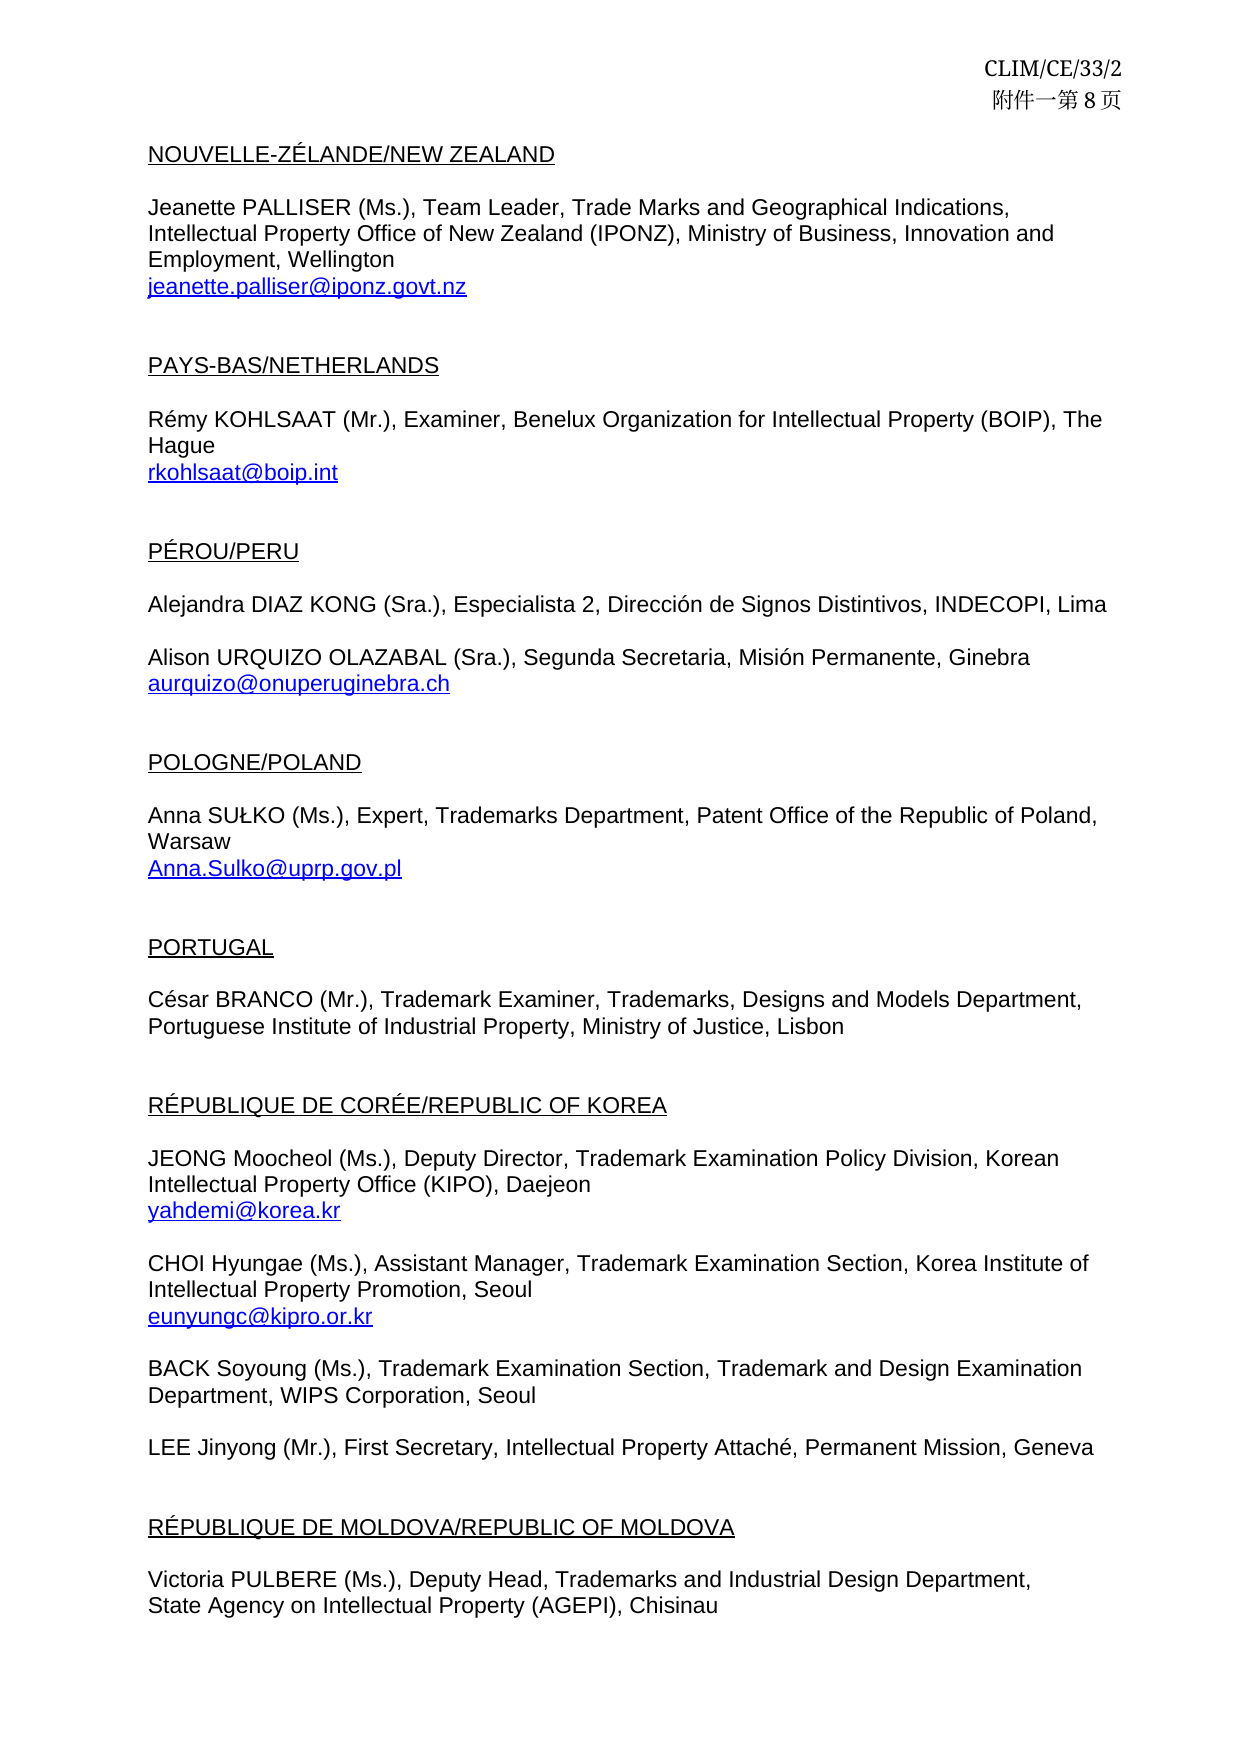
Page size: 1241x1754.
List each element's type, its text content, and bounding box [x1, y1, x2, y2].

text RÉPUBLIQUE DE MOLDOVA/REPUBLIC OF MOLDOVA [148, 1513, 1122, 1540]
text jeanette.palliser@iponz.govt.nz [148, 273, 1122, 299]
text Alejandra DIAZ KONG (Sra.), Especialista 2, Dirección de Signos Distintivos, INDECOPI, Lima [148, 591, 1122, 617]
text PORTUGAL [148, 934, 1122, 960]
text LEE Jinyong (Mr.), First Secretary, Intellectual Property Attaché, Permanent Mission, Geneva [148, 1434, 1122, 1461]
text Alison URQUIZO OLAZABAL (Sra.), Segunda Secretaria, Misión Permanente, Ginebra [148, 644, 1122, 670]
text Rémy KOHLSAAT (Mr.), Examiner, Benelux Organization for Intellectual Property (BOIP), The Hague [148, 406, 1122, 458]
text CHOI Hyungae (Ms.), Assistant Manager, Trademark Examination Section, Korea Institute of Intellectual Property Promotion, Seoul [148, 1250, 1122, 1303]
text yahdemi@korea.kr [148, 1197, 1122, 1223]
text RÉPUBLIQUE DE CORÉE/REPUBLIC OF KOREA [148, 1092, 1122, 1118]
text Anna SUŁKO (Ms.), Expert, Trademarks Department, Patent Office of the Republic of Poland, Warsaw [148, 802, 1122, 854]
text César BRANCO (Mr.), Trademark Examiner, Trademarks, Designs and Models Department, Portuguese Institute of Industrial Property, Ministry of Justice, Lisbon [148, 986, 1122, 1039]
text Victoria PULBERE (Ms.), Deputy Head, Trademarks and Industrial Design Department, State Agency on Intellectual Property (AGEPI), Chisinau [148, 1566, 1122, 1619]
text aurquizo@onuperuginebra.ch [148, 670, 1122, 696]
text rkohlsaat@boip.int [148, 458, 1122, 485]
text Jeanette PALLISER (Ms.), Team Leader, Trade Marks and Geographical Indications, Intellectual Property Office of New Zealand (IPONZ), Ministry of Business, Innovation and Employment, Wellington [148, 193, 1122, 273]
text JEONG Moocheol (Ms.), Deputy Director, Trademark Examination Policy Division, Korean Intellectual Property Office (KIPO), Daejeon [148, 1144, 1122, 1197]
text eunyungc@kipro.or.kr [148, 1303, 1122, 1329]
text NOUVELLE-ZÉLANDE/NEW ZEALAND [148, 141, 1122, 167]
text Anna.Sulko@uprp.gov.pl [148, 854, 1122, 881]
text POLOGNE/POLAND [148, 749, 1122, 776]
text PÉROU/PERU [148, 538, 1122, 565]
text PAYS-BAS/NETHERLANDS [148, 352, 1122, 379]
text BACK Soyoung (Ms.), Trademark Examination Section, Trademark and Design Examination Department, WIPS Corporation, Seoul [148, 1355, 1122, 1408]
